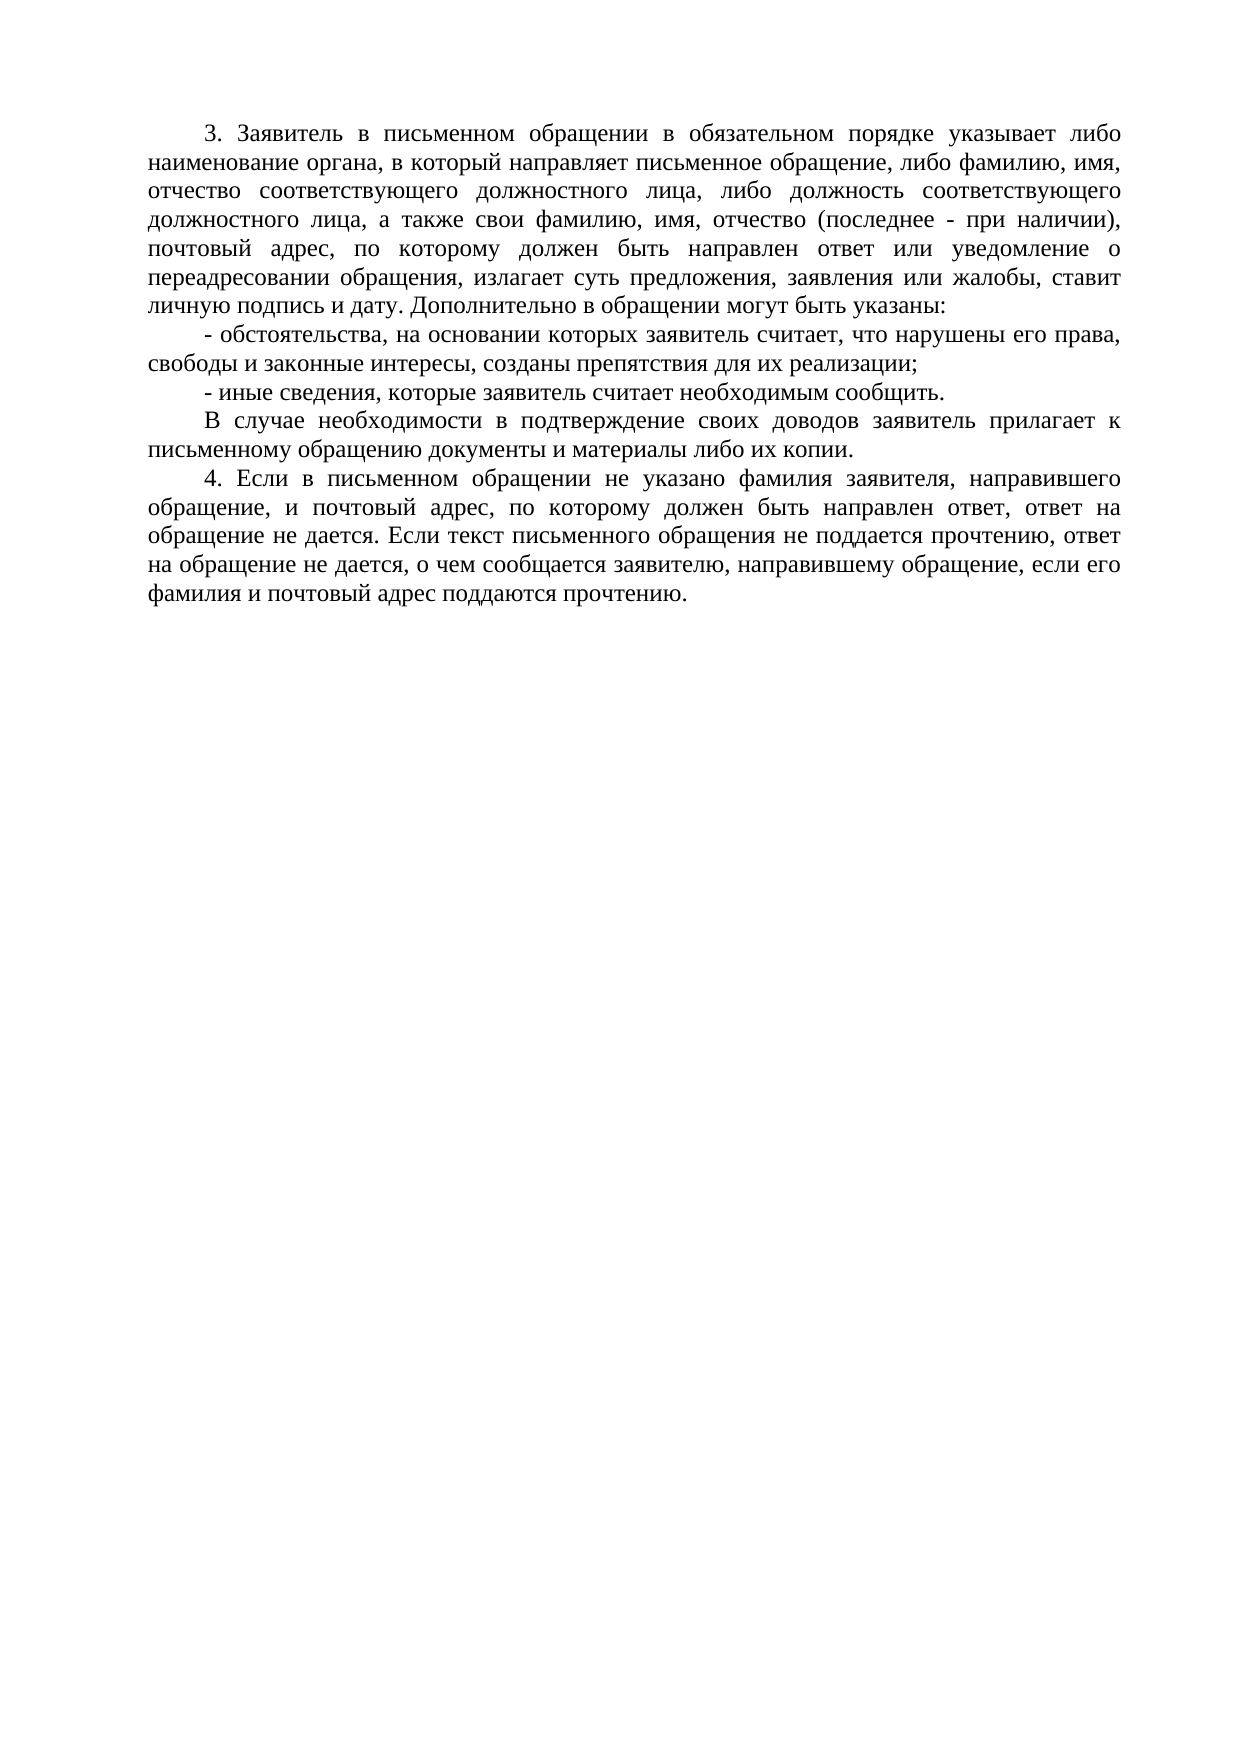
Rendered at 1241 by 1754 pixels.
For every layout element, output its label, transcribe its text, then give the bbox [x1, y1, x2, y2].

text В случае необходимости в подтверждение своих доводов заявитель прилагает к письменному обращению документы и материалы либо их копии. [148, 406, 1122, 463]
text - обстоятельства, на основании которых заявитель считает, что нарушены его права, свободы и законные интересы, созданы препятствия для их реализации; [148, 319, 1122, 377]
text - иные сведения, которые заявитель считает необходимым сообщить. [148, 377, 1122, 406]
text 4. Если в письменном обращении не указано фамилия заявителя, направившего обращение, и почтовый адрес, по которому должен быть направлен ответ, ответ на обращение не дается. Если текст письменного обращения не поддается прочтению, ответ на обращение не дается, о чем сообщается заявителю, направившему обращение, если его фамилия и почтовый адрес поддаются прочтению. [148, 463, 1122, 607]
text 3. Заявитель в письменном обращении в обязательном порядке указывает либо наименование органа, в который направляет письменное обращение, либо фамилию, имя, отчество соответствующего должностного лица, либо должность соответствующего должностного лица, а также свои фамилию, имя, отчество (последнее - при наличии), почтовый адрес, по которому должен быть направлен ответ или уведомление о переадресовании обращения, излагает суть предложения, заявления или жалобы, ставит личную подпись и дату. Дополнительно в обращении могут быть указаны: [148, 118, 1122, 319]
